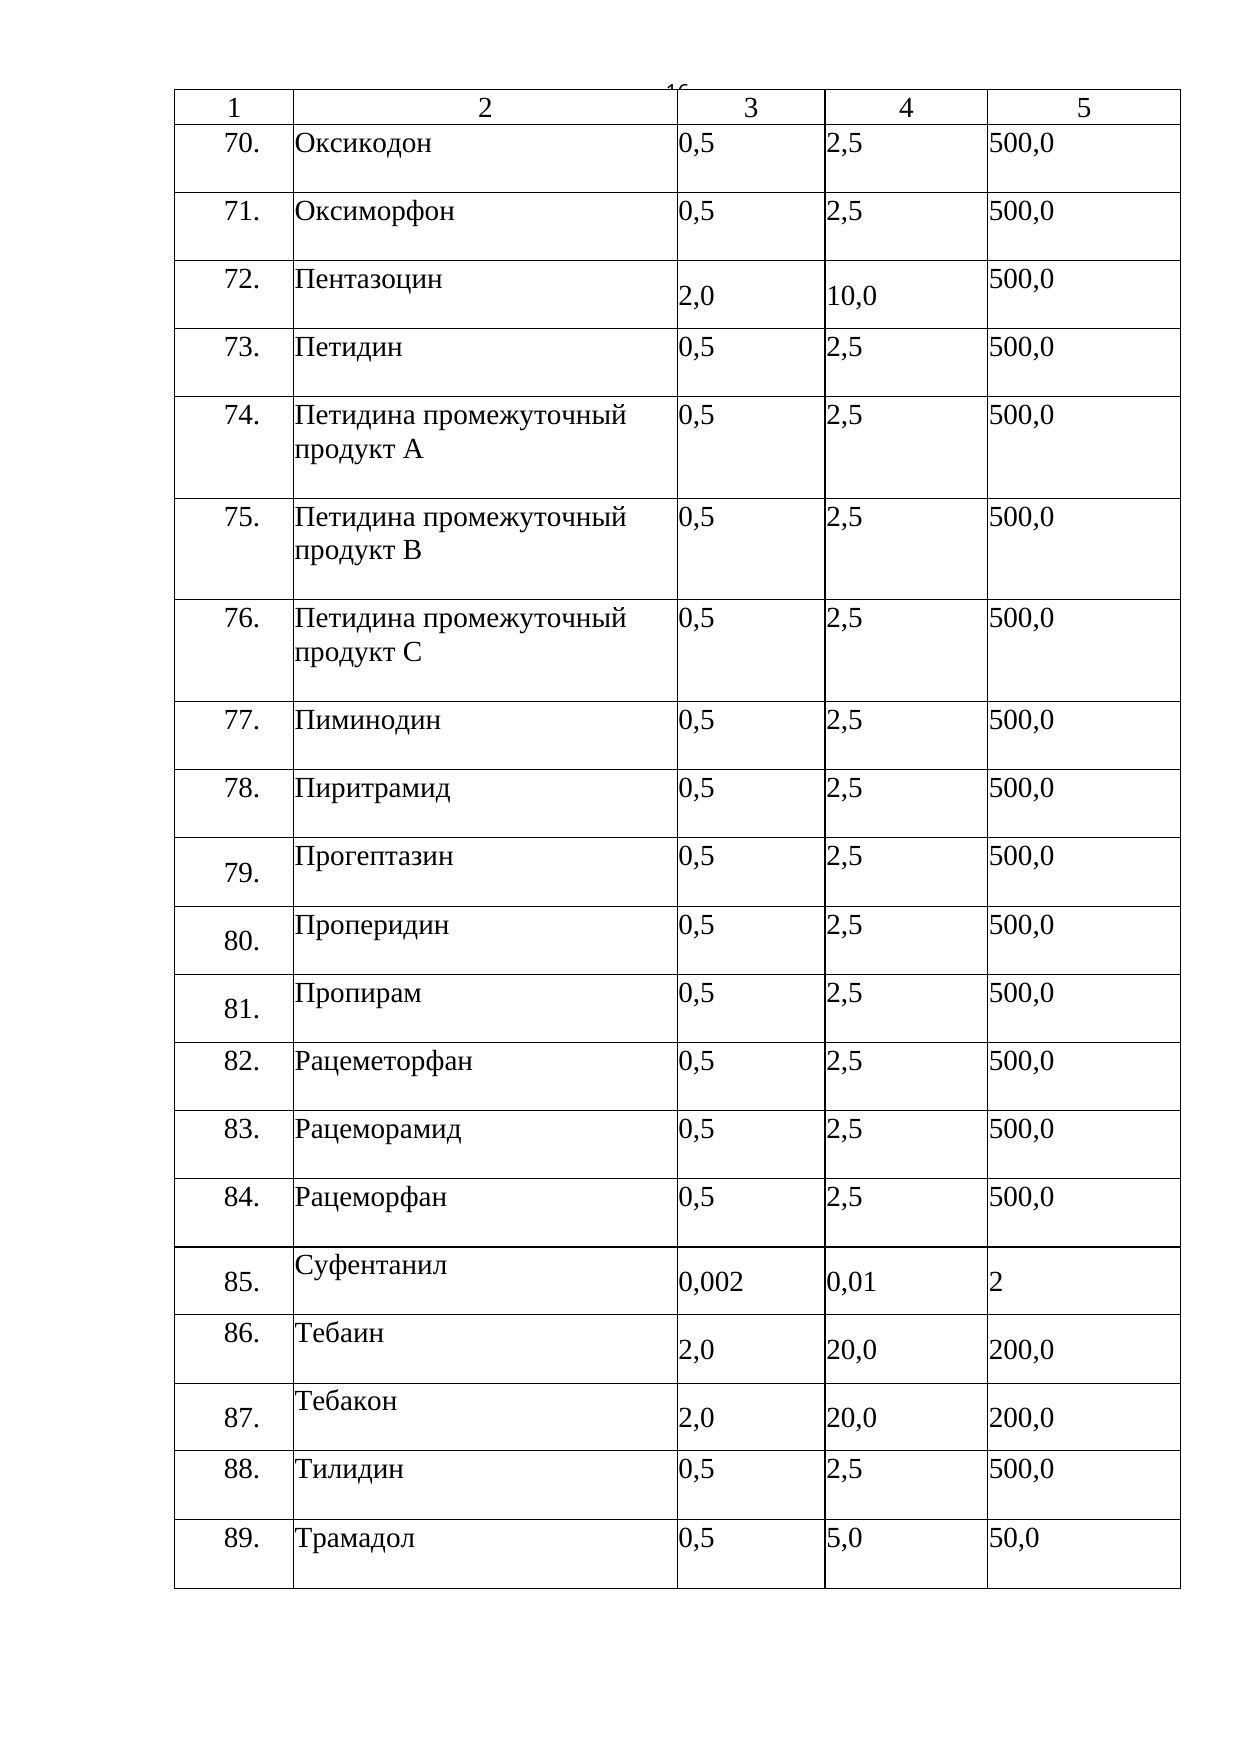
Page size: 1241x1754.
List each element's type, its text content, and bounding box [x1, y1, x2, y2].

table_cell 81. [175, 975, 293, 1042]
table_cell Проперидин [294, 907, 677, 974]
table_cell 0,5 [678, 397, 824, 498]
table_cell 2,5 [826, 397, 987, 498]
table_cell 500,0 [988, 329, 1180, 396]
table_cell 2,0 [678, 1384, 824, 1450]
table_cell 500,0 [988, 499, 1180, 599]
table_cell 500,0 [988, 838, 1180, 906]
table_cell 83. [175, 1111, 293, 1178]
table_cell Пиминодин [294, 702, 677, 769]
table_cell 2,5 [826, 907, 987, 974]
table_cell 0,5 [678, 838, 824, 906]
table_cell 0,5 [678, 907, 824, 974]
table_cell 0,5 [678, 1043, 824, 1110]
table_cell 0,01 [826, 1248, 987, 1314]
table_cell 73. [175, 329, 293, 396]
table_cell 76. [175, 600, 293, 701]
table_cell 78. [175, 770, 293, 837]
table_cell Оксикодон [294, 125, 677, 192]
table_cell 70. [175, 125, 293, 192]
table_cell 0,5 [678, 1520, 824, 1588]
table_cell 20,0 [826, 1315, 987, 1382]
table_cell 79. [175, 838, 293, 906]
table_cell Пентазоцин [294, 261, 677, 328]
table_cell 85. [175, 1248, 293, 1314]
table_cell 500,0 [988, 907, 1180, 974]
table_header 3 [678, 90, 824, 124]
table_cell 500,0 [988, 702, 1180, 769]
table_cell 500,0 [988, 125, 1180, 192]
table_cell Тебаин [294, 1315, 677, 1382]
table_cell 500,0 [988, 1043, 1180, 1110]
table_cell 72. [175, 261, 293, 328]
table_cell 0,5 [678, 770, 824, 837]
table_cell 500,0 [988, 1111, 1180, 1178]
table_header 1 [175, 90, 293, 124]
table_cell 500,0 [988, 397, 1180, 498]
table_cell 500,0 [988, 1179, 1180, 1246]
table_cell 77. [175, 702, 293, 769]
table_cell 82. [175, 1043, 293, 1110]
table_cell 80. [175, 907, 293, 974]
table_cell 500,0 [988, 600, 1180, 701]
table_cell 200,0 [988, 1384, 1180, 1450]
table_cell Рацеморамид [294, 1111, 677, 1178]
table_cell 0,5 [678, 1111, 824, 1178]
table_cell 2,5 [826, 600, 987, 701]
table_cell 71. [175, 193, 293, 260]
table_cell 2,5 [826, 702, 987, 769]
table_cell 0,5 [678, 600, 824, 701]
table_cell 89. [175, 1520, 293, 1588]
table_cell 2,5 [826, 975, 987, 1042]
table_cell 0,002 [678, 1248, 824, 1314]
table_cell 88. [175, 1451, 293, 1519]
table_cell 87. [175, 1384, 293, 1450]
table_cell 50,0 [988, 1520, 1180, 1588]
table_cell Тилидин [294, 1451, 677, 1519]
table_cell 500,0 [988, 261, 1180, 328]
table_cell 2,0 [678, 1315, 824, 1382]
table_cell Петидина промежуточный продукт В [294, 499, 677, 599]
table_cell 74. [175, 397, 293, 498]
table_cell 2,5 [826, 770, 987, 837]
table_cell 10,0 [826, 261, 987, 328]
table_cell 0,5 [678, 975, 824, 1042]
table_cell Оксиморфон [294, 193, 677, 260]
table_cell 2,5 [826, 1179, 987, 1246]
table_cell 500,0 [988, 975, 1180, 1042]
table_header 2 [294, 90, 677, 124]
table_cell 2,5 [826, 125, 987, 192]
table_cell 200,0 [988, 1315, 1180, 1382]
table_cell 0,5 [678, 125, 824, 192]
table_cell 2,5 [826, 1451, 987, 1519]
table_cell Петидин [294, 329, 677, 396]
table_cell 75. [175, 499, 293, 599]
table_cell 0,5 [678, 193, 824, 260]
table_cell 500,0 [988, 770, 1180, 837]
table_cell 0,5 [678, 1451, 824, 1519]
table_cell 0,5 [678, 499, 824, 599]
table_cell 5,0 [826, 1520, 987, 1588]
table_cell Пропирам [294, 975, 677, 1042]
table_cell Прогептазин [294, 838, 677, 906]
table_cell 0,5 [678, 1179, 824, 1246]
table_cell Трамадол [294, 1520, 677, 1588]
table_cell Тебакон [294, 1384, 677, 1450]
table_cell 500,0 [988, 1451, 1180, 1519]
table_header 4 [826, 90, 987, 124]
table_cell 2,5 [826, 193, 987, 260]
table_cell Петидина промежуточный продукт А [294, 397, 677, 498]
table_cell 2,5 [826, 499, 987, 599]
table_cell Рацеморфан [294, 1179, 677, 1246]
table_cell Рацеметорфан [294, 1043, 677, 1110]
table_cell 20,0 [826, 1384, 987, 1450]
table_cell Петидина промежуточный продукт С [294, 600, 677, 701]
table_cell 2,5 [826, 838, 987, 906]
table_cell 2,5 [826, 1111, 987, 1178]
table_cell 86. [175, 1315, 293, 1382]
table_cell Пиритрамид [294, 770, 677, 837]
table_cell 2 [988, 1248, 1180, 1314]
table_cell 0,5 [678, 329, 824, 396]
table_cell 2,0 [678, 261, 824, 328]
table_cell 0,5 [678, 702, 824, 769]
table_cell 500,0 [988, 193, 1180, 260]
table_cell Суфентанил [294, 1248, 677, 1314]
table_header 5 [988, 90, 1180, 124]
table_cell 84. [175, 1179, 293, 1246]
table_cell 2,5 [826, 329, 987, 396]
table_cell 2,5 [826, 1043, 987, 1110]
